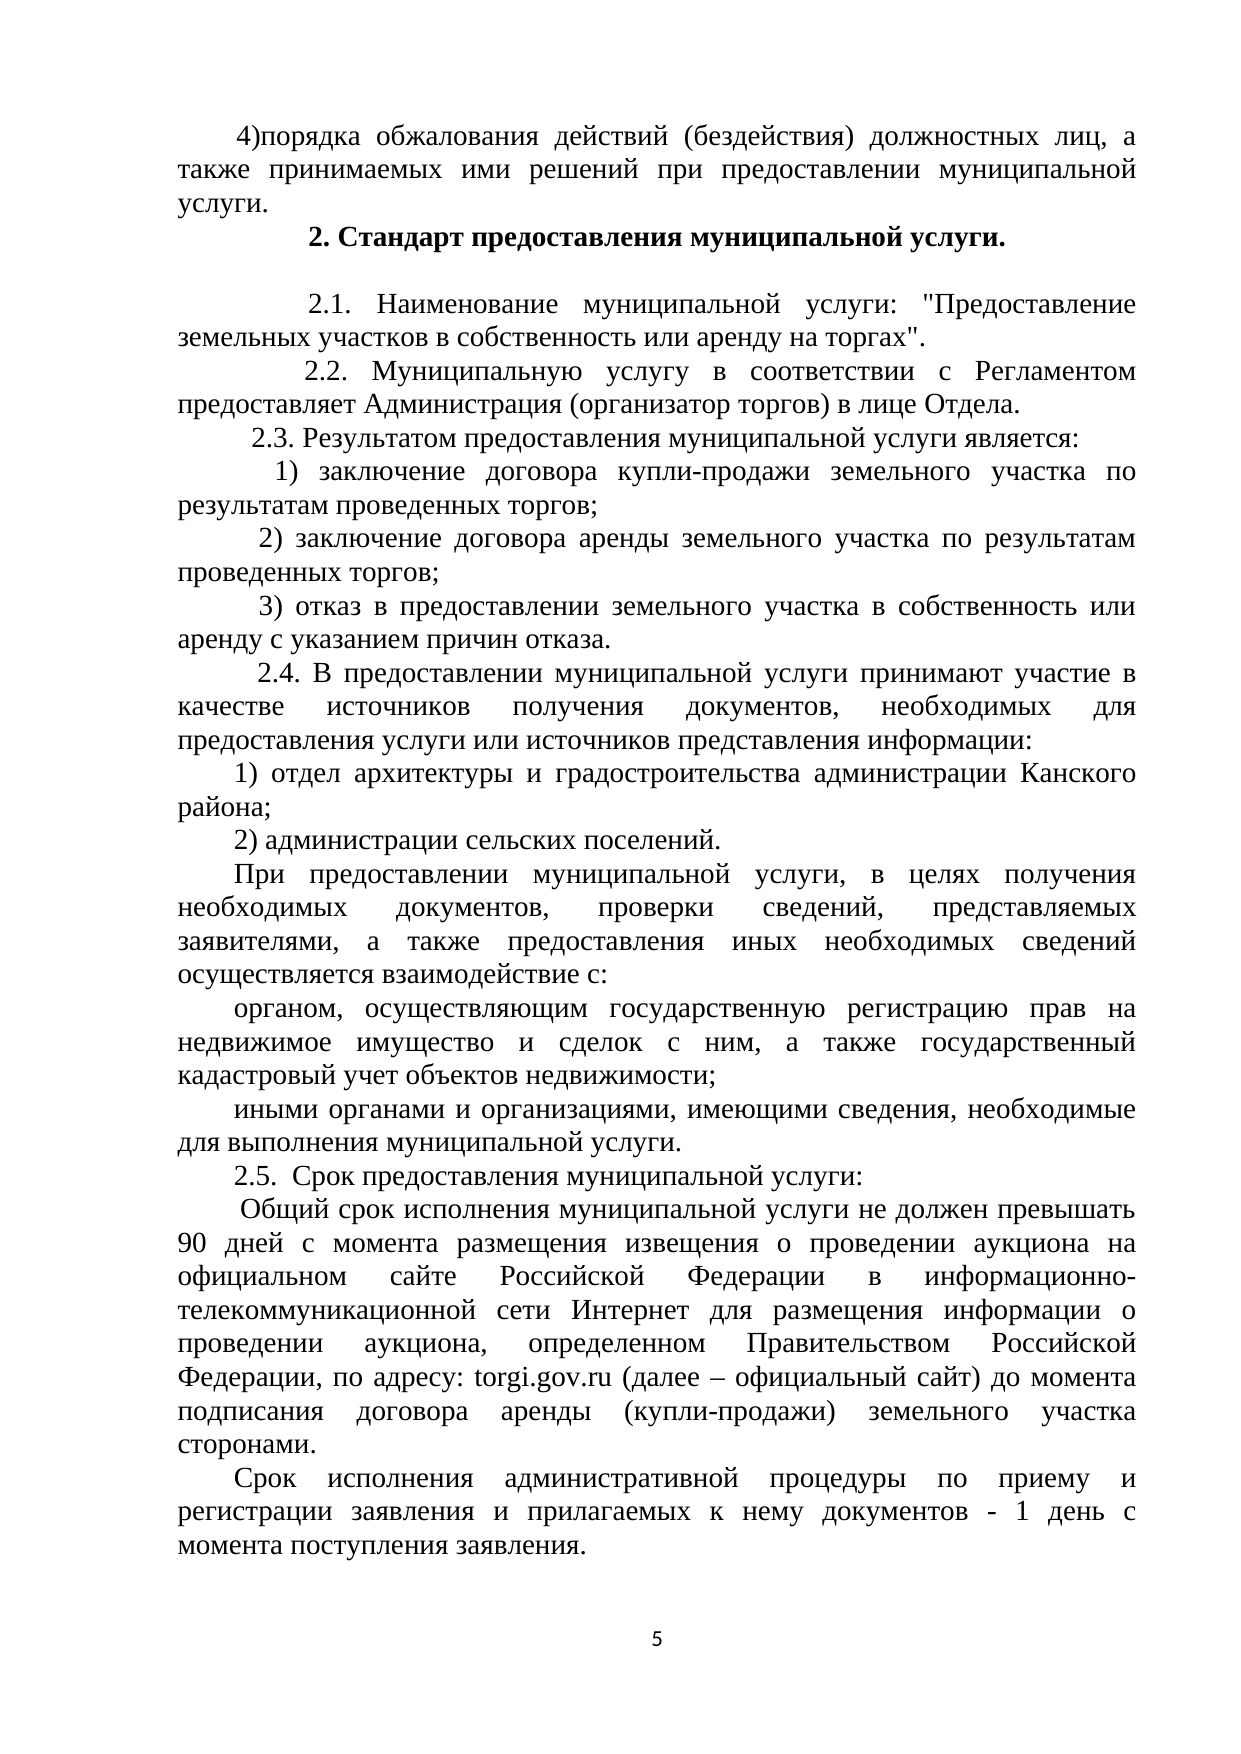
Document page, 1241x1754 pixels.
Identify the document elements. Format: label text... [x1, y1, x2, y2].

text 1) заключение договора купли-продажи земельного участка по результатам проведенных торгов; [177, 453, 1137, 521]
text 1) отдел архитектуры и градостроительства администрации Канского района; [177, 755, 1137, 822]
text 2.1. Наименование муниципальной услуги: "Предоставление земельных участков в собственность или аренду на торгах". [177, 286, 1137, 353]
text 2.4. В предоставлении муниципальной услуги принимают участие в качестве источников получения документов, необходимых для предоставления услуги или источников представления информации: [177, 655, 1137, 755]
text иными органами и организациями, имеющими сведения, необходимые для выполнения муниципальной услуги. [177, 1091, 1137, 1158]
text 2) заключение договора аренды земельного участка по результатам проведенных торгов; [177, 521, 1137, 588]
text 2. Стандарт предоставления муниципальной услуги. [177, 219, 1137, 252]
text 4)порядка обжалования действий (бездействия) должностных лиц, а также принимаемых ими решений при предоставлении муниципальной услуги. [177, 118, 1137, 219]
text 3) отказ в предоставлении земельного участка в собственность или аренду с указанием причин отказа. [177, 588, 1137, 655]
text 2.3. Результатом предоставления муниципальной услуги является: [177, 420, 1137, 453]
text 2) администрации сельских поселений. [177, 822, 1137, 856]
text При предоставлении муниципальной услуги, в целях получения необходимых документов, проверки сведений, представляемых заявителями, а также предоставления иных необходимых сведений осуществляется взаимодействие с: [177, 856, 1137, 990]
text 2.2. Муниципальную услугу в соответствии с Регламентом предоставляет Администрация (организатор торгов) в лице Отдела. [177, 353, 1137, 420]
text Срок исполнения административной процедуры по приему и регистрации заявления и прилагаемых к нему документов - 1 день с момента поступления заявления. [177, 1460, 1137, 1560]
text 2.5. Срок предоставления муниципальной услуги: [177, 1158, 1137, 1191]
text органом, осуществляющим государственную регистрацию прав на недвижимое имущество и сделок с ним, а также государственный кадастровый учет объектов недвижимости; [177, 990, 1137, 1091]
text Общий срок исполнения муниципальной услуги не должен превышать 90 дней с момента размещения извещения о проведении аукциона на официальном сайте Российской Федерации в информационно-телекоммуникационной сети Интернет для размещения информации о проведении аукциона, определенном Правительством Российской Федерации, по адресу: torgi.gov.ru (далее – официальный сайт) до момента подписания договора аренды (купли-продажи) земельного участка сторонами. [177, 1191, 1137, 1460]
